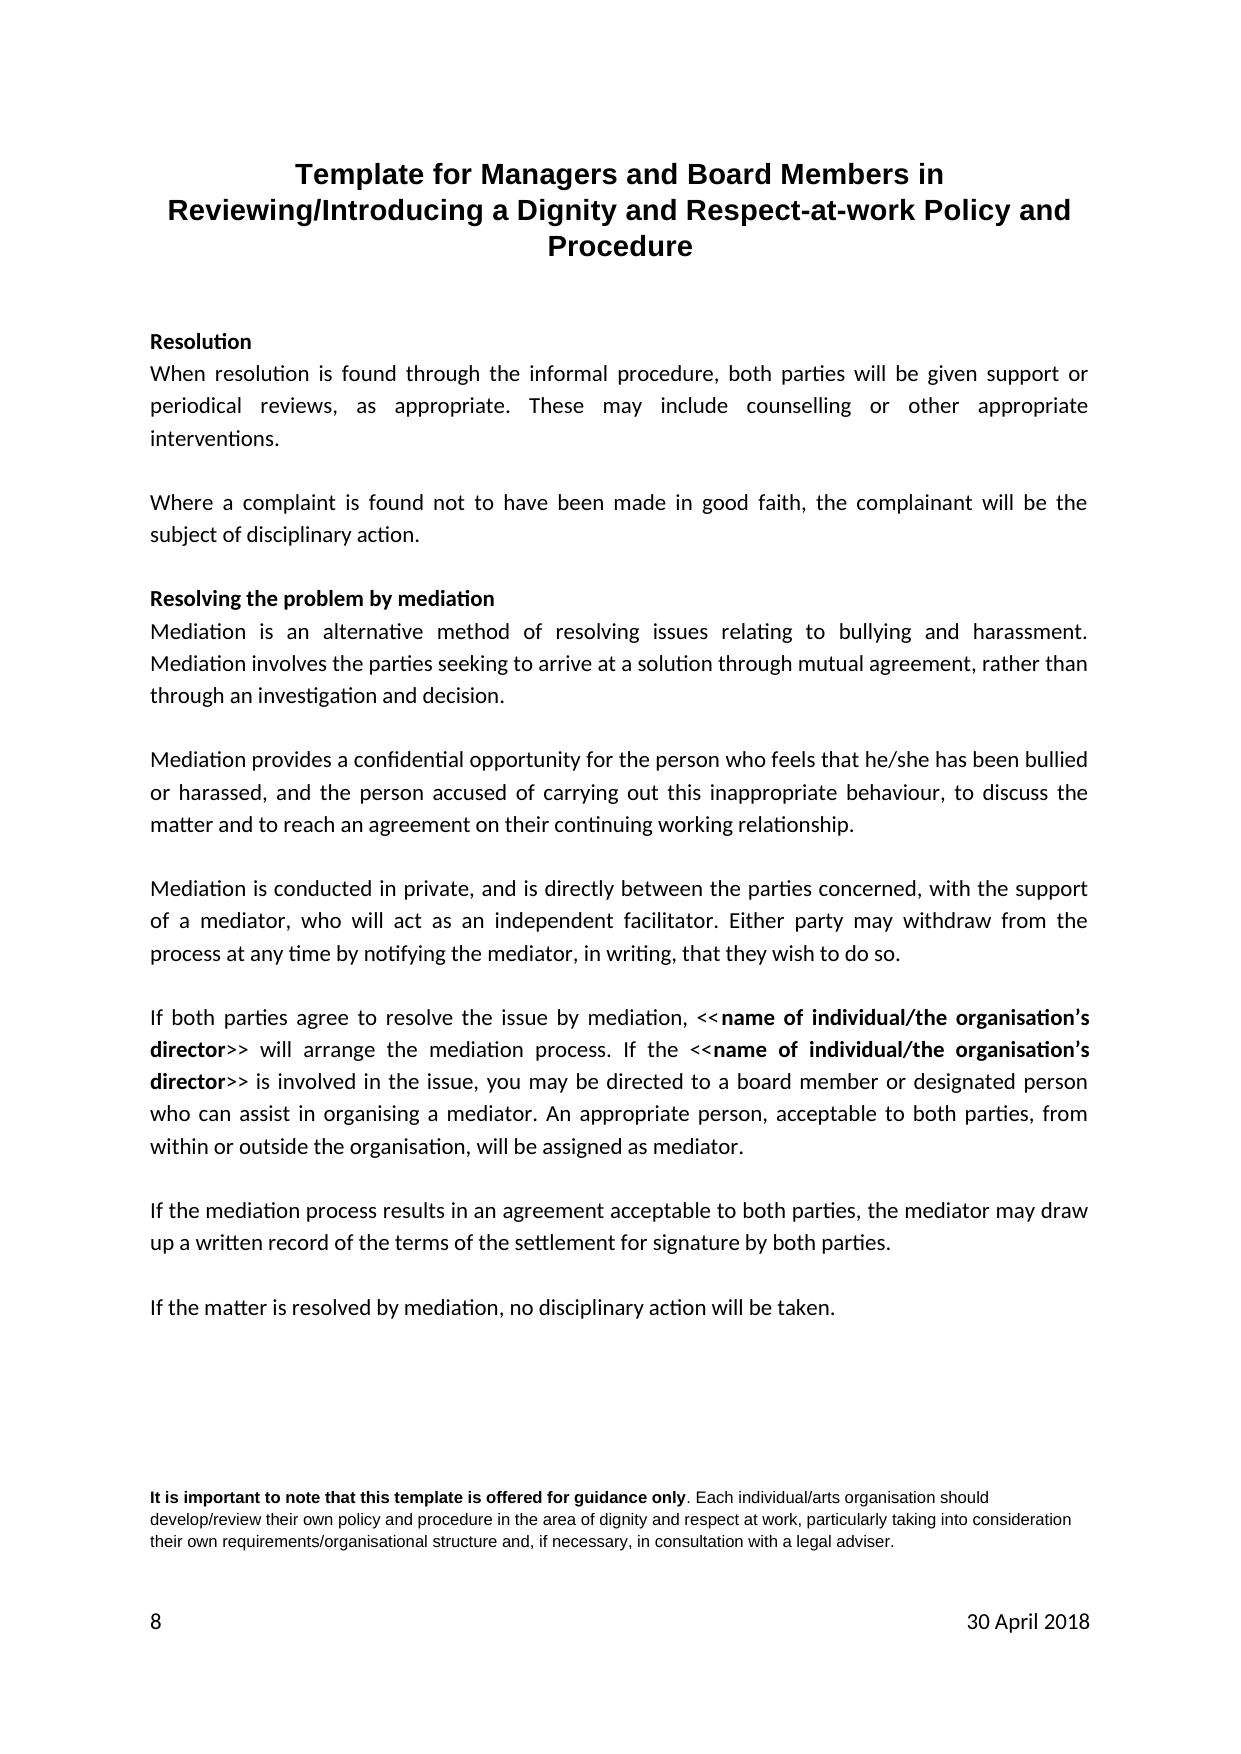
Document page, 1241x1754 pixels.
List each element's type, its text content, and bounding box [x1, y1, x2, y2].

text If the mediation process results in an agreement acceptable to both parties, the mediator may draw up a written record of the terms of the settlement for signature by both parties. [150, 1196, 1090, 1256]
text Resolution [150, 327, 1090, 355]
text Mediation provides a confidential opportunity for the person who feels that he/she has been bullied or harassed, and the person accused of carrying out this inappropriate behaviour, to discuss the matter and to reach an agreement on their continuing working relationship. [150, 746, 1090, 838]
text Mediation is conducted in private, and is directly between the parties concerned, with the support of a mediator, who will act as an independent facilitator. Either party may withdraw from the process at any time by notifying the mediator, in writing, that they wish to do so. [150, 874, 1090, 967]
text Where a complaint is found not to have been made in good faith, the complainant will be the subject of disciplinary action. [150, 488, 1090, 548]
text If the matter is resolved by mediation, no disciplinary action will be taken. [150, 1293, 1090, 1321]
text When resolution is found through the informal procedure, both parties will be given support or periodical reviews, as appropriate. These may include counselling or other appropriate interventions. [150, 359, 1090, 452]
text If both parties agree to resolve the issue by mediation, <<name of individual/the organisation’s director>> will arrange the mediation process. If the <<name of individual/the organisation’s director>> is involved in the issue, you may be directed to a board member or designated person who can assist in organising a mediator. An appropriate person, acceptable to both parties, from within or outside the organisation, will be assigned as mediator. [150, 1003, 1090, 1160]
text Resolving the problem by mediation [150, 584, 1090, 613]
text Mediation is an alternative method of resolving issues relating to bullying and harassment. Mediation involves the parties seeking to arrive at a solution through mutual agreement, rather than through an investigation and decision. [150, 617, 1090, 709]
